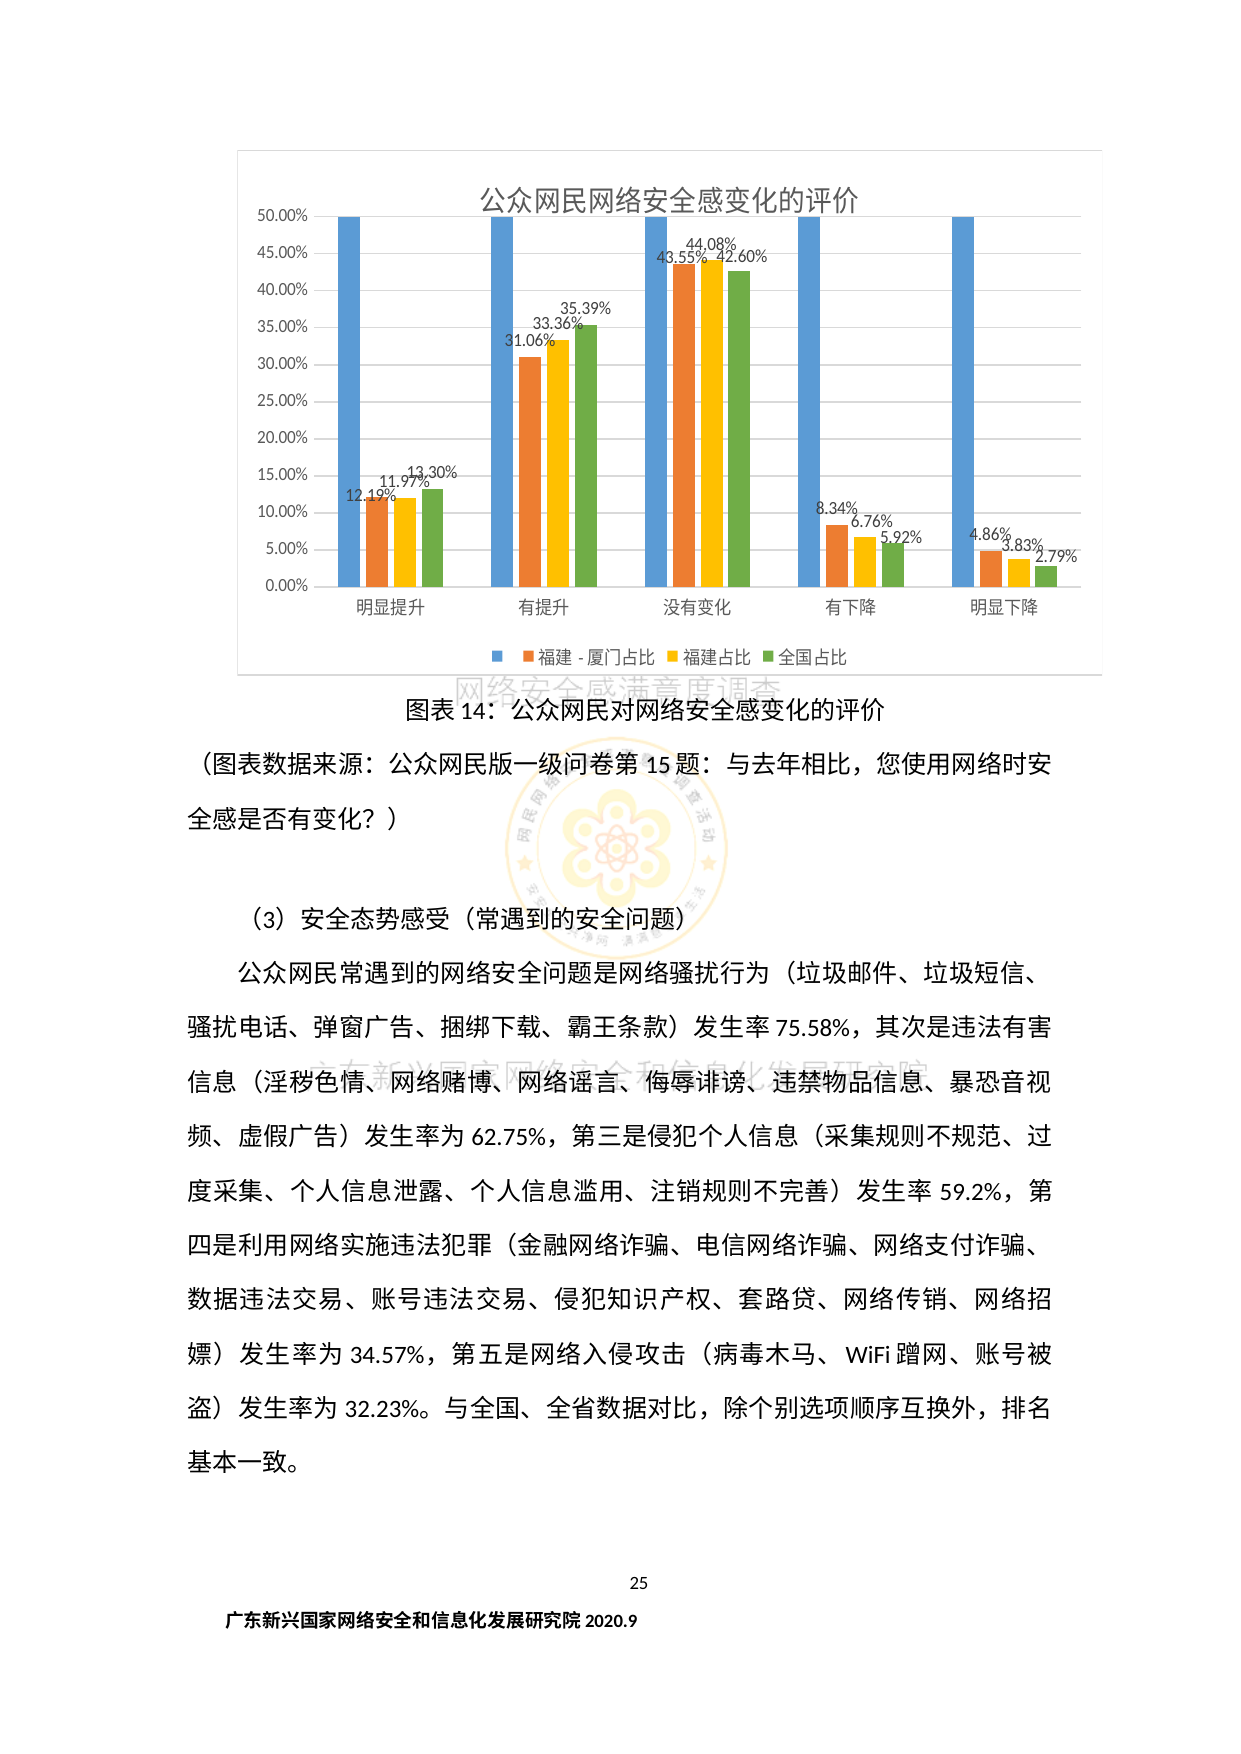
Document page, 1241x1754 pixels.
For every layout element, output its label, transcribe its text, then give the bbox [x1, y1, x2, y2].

text 公众网民常遇到的网络安全问题是网络骚扰行为（垃圾邮件、垃圾短信、骚扰电话、弹窗广告、捆绑下载、霸王条款）发生率75.58%，其次是违法有害信息（淫秽色情、网络赌博、网络谣言、侮辱诽谤、违禁物品信息、暴恐音视频、虚假广告）发生率为62.75%，第三是侵犯个人信息（采集规则不规范、过度采集、个人信息泄露、个人信息滥用、注销规则不完善）发生率59.2%，第四是利用网络实施违法犯罪（金融网络诈骗、电信网络诈骗、网络支付诈骗、数据违法交易、账号违法交易、侵犯知识产权、套路贷、网络传销、网络招嫖）发生率为34.57%，第五是网络入侵攻击（病毒木马、WiFi蹭网、账号被盗）发生率为32.23%。与全国、全省数据对比，除个别选项顺序互换外，排名基本一致。 [187, 953, 1053, 1479]
text （3）安全态势感受（常遇到的安全问题） [187, 899, 1053, 935]
text 图表14：公众网民对网络安全感变化的评价 [187, 690, 1053, 727]
text （图表数据来源：公众网民版一级问卷第15题：与去年相比，您使用网络时安全感是否有变化？） [187, 745, 1053, 835]
